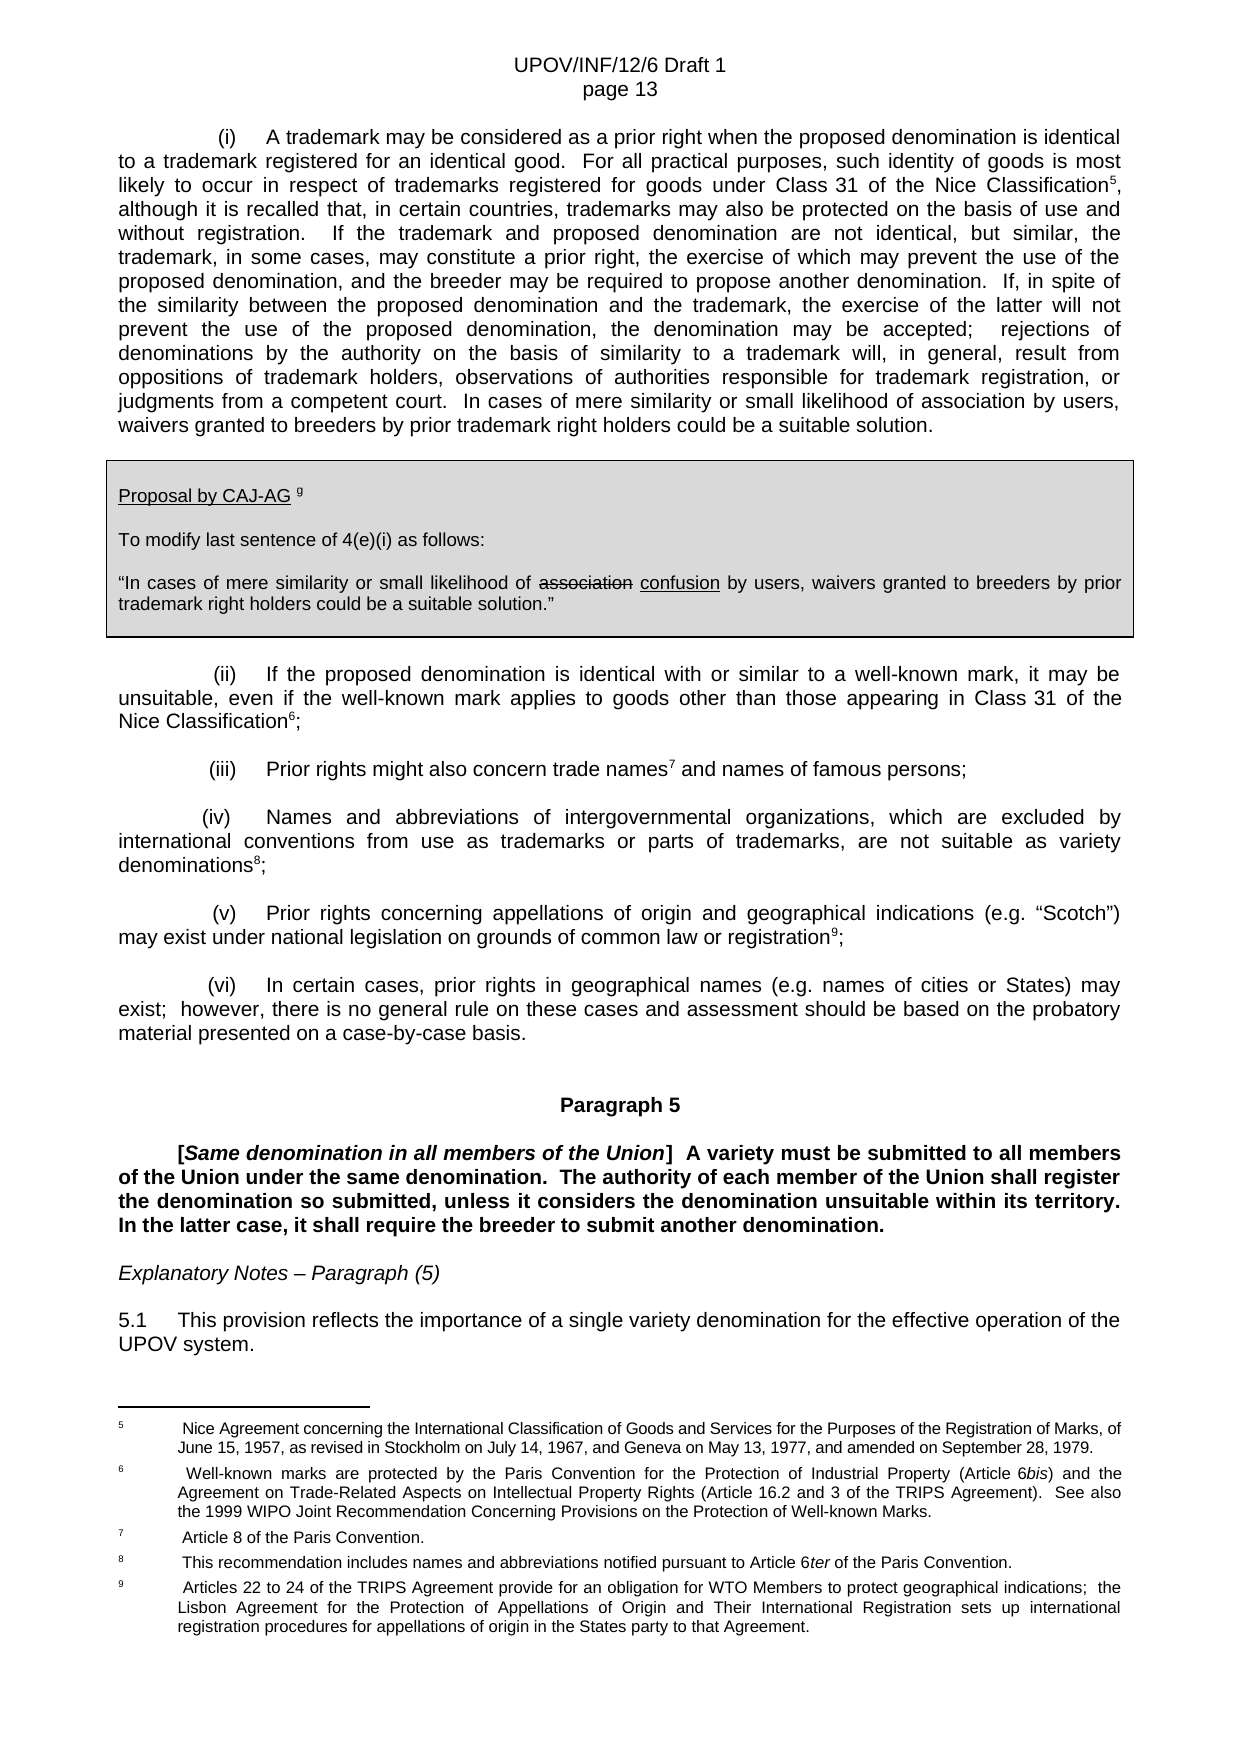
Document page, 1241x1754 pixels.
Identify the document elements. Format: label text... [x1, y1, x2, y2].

text (i) A trademark may be considered as a prior right when the proposed denomination is identical to a trademark registered for an identical good. For all practical purposes, such identity of goods is most likely to occur in respect of trademarks registered for goods under Class 31 of the Nice Classification, although it is recalled that, in certain countries, trademarks may also be protected on the basis of use and without registration. If the trademark and proposed denomination are not identical, but similar, the trademark, in some cases, may constitute a prior right, the exercise of which may prevent the use of the proposed denomination, and the breeder may be required to propose another denomination. If, in spite of the similarity between the proposed denomination and the trademark, the exercise of the latter will not prevent the use of the proposed denomination, the denomination may be accepted; rejections of denominations by the authority on the basis of similarity to a trademark will, in general, result from oppositions of trademark holders, observations of authorities responsible for trademark registration, or judgments from a competent court. In cases of mere similarity or small likelihood of association by users, waivers granted to breeders by prior trademark right holders could be a suitable solution. [118, 125, 1122, 436]
text (v) Prior rights concerning appellations of origin and geographical indications (e.g. “Scotch”) may exist under national legislation on grounds of common law or registration; [118, 901, 1122, 949]
text (iv) Names and abbreviations of intergovernmental organizations, which are excluded by international conventions from use as trademarks or parts of trademarks, are not suitable as variety denominations; [118, 805, 1122, 877]
table_header Proposal by CAJ-AG g To modify last sentence of 4(e)(i) as follows: “In cases of mere similarity or small likelihood of association confusion by users, waivers granted to breeders by prior trademark right holders could be a suitable solution.” [107, 461, 1133, 636]
text 5.1 This provision reflects the importance of a single variety denomination for the effective operation of the UPOV system. [118, 1308, 1122, 1356]
text (iii) Prior rights might also concern trade names and names of famous persons; [118, 757, 1122, 781]
text (ii) If the proposed denomination is identical with or similar to a well-known mark, it may be unsuitable, even if the well-known mark applies to goods other than those appearing in Class 31 of the Nice Classification; [118, 661, 1122, 733]
text Paragraph 5 [118, 1093, 1122, 1117]
text [Same denomination in all members of the Union] A variety must be submitted to all members of the Union under the same denomination. The authority of each member of the Union shall register the denomination so submitted, unless it considers the denomination unsuitable within its territory. In the latter case, it shall require the breeder to submit another denomination. [118, 1141, 1122, 1236]
text (vi) In certain cases, prior rights in geographical names (e.g. names of cities or States) may exist; however, there is no general rule on these cases and assessment should be based on the probatory material presented on a case-by-case basis. [118, 973, 1122, 1045]
text Explanatory Notes – Paragraph (5) [118, 1260, 1122, 1284]
